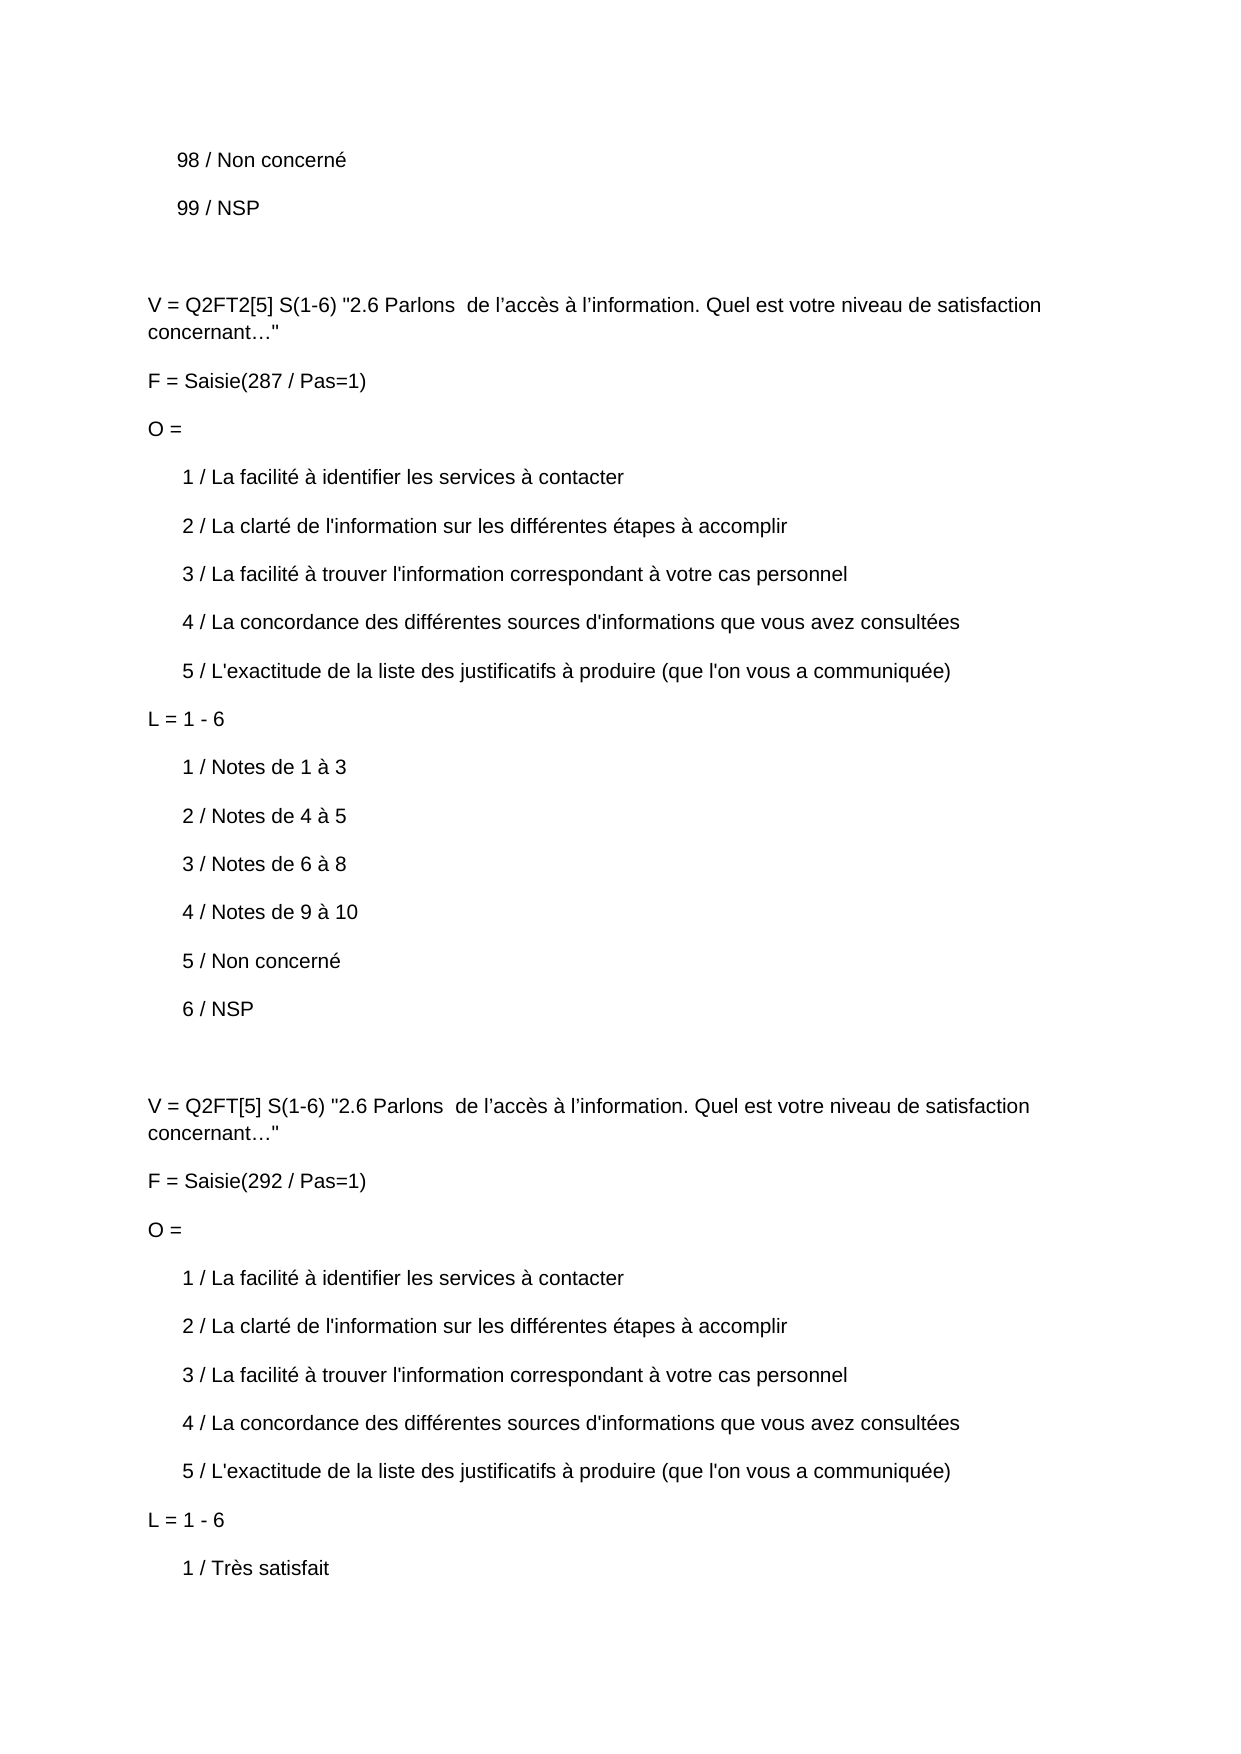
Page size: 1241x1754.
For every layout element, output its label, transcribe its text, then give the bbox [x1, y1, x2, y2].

text 98 / Non concerné [148, 148, 1093, 172]
text 4 / Notes de 9 à 10 [148, 900, 1093, 924]
text V = Q2FT2[5] S(1-6) "2.6 Parlons de l’accès à l’information. Quel est votre niveau de satisfaction concernant…" [148, 293, 1093, 344]
text 2 / Notes de 4 à 5 [148, 803, 1093, 827]
text 1 / La facilité à identifier les services à contacter [148, 465, 1093, 489]
text 6 / NSP [148, 997, 1093, 1021]
text 2 / La clarté de l'information sur les différentes étapes à accomplir [148, 513, 1093, 537]
text 3 / Notes de 6 à 8 [148, 852, 1093, 876]
text 3 / La facilité à trouver l'information correspondant à votre cas personnel [148, 562, 1093, 586]
text 4 / La concordance des différentes sources d'informations que vous avez consultées [148, 1411, 1093, 1435]
text 99 / NSP [148, 196, 1093, 220]
text 4 / La concordance des différentes sources d'informations que vous avez consultées [148, 610, 1093, 634]
text F = Saisie(292 / Pas=1) [148, 1169, 1093, 1193]
text 5 / L'exactitude de la liste des justificatifs à produire (que l'on vous a communiquée) [148, 1459, 1093, 1483]
text F = Saisie(287 / Pas=1) [148, 368, 1093, 392]
text O = [148, 1218, 1093, 1242]
text 5 / Non concerné [148, 948, 1093, 972]
text 5 / L'exactitude de la liste des justificatifs à produire (que l'on vous a communiquée) [148, 658, 1093, 682]
text 2 / La clarté de l'information sur les différentes étapes à accomplir [148, 1314, 1093, 1338]
text 1 / Notes de 1 à 3 [148, 755, 1093, 779]
text L = 1 - 6 [148, 707, 1093, 731]
text O = [148, 417, 1093, 441]
text L = 1 - 6 [148, 1508, 1093, 1532]
text 3 / La facilité à trouver l'information correspondant à votre cas personnel [148, 1363, 1093, 1387]
text 1 / Très satisfait [148, 1556, 1093, 1580]
text 1 / La facilité à identifier les services à contacter [148, 1266, 1093, 1290]
text V = Q2FT[5] S(1-6) "2.6 Parlons de l’accès à l’information. Quel est votre niveau de satisfaction concernant…" [148, 1093, 1093, 1145]
